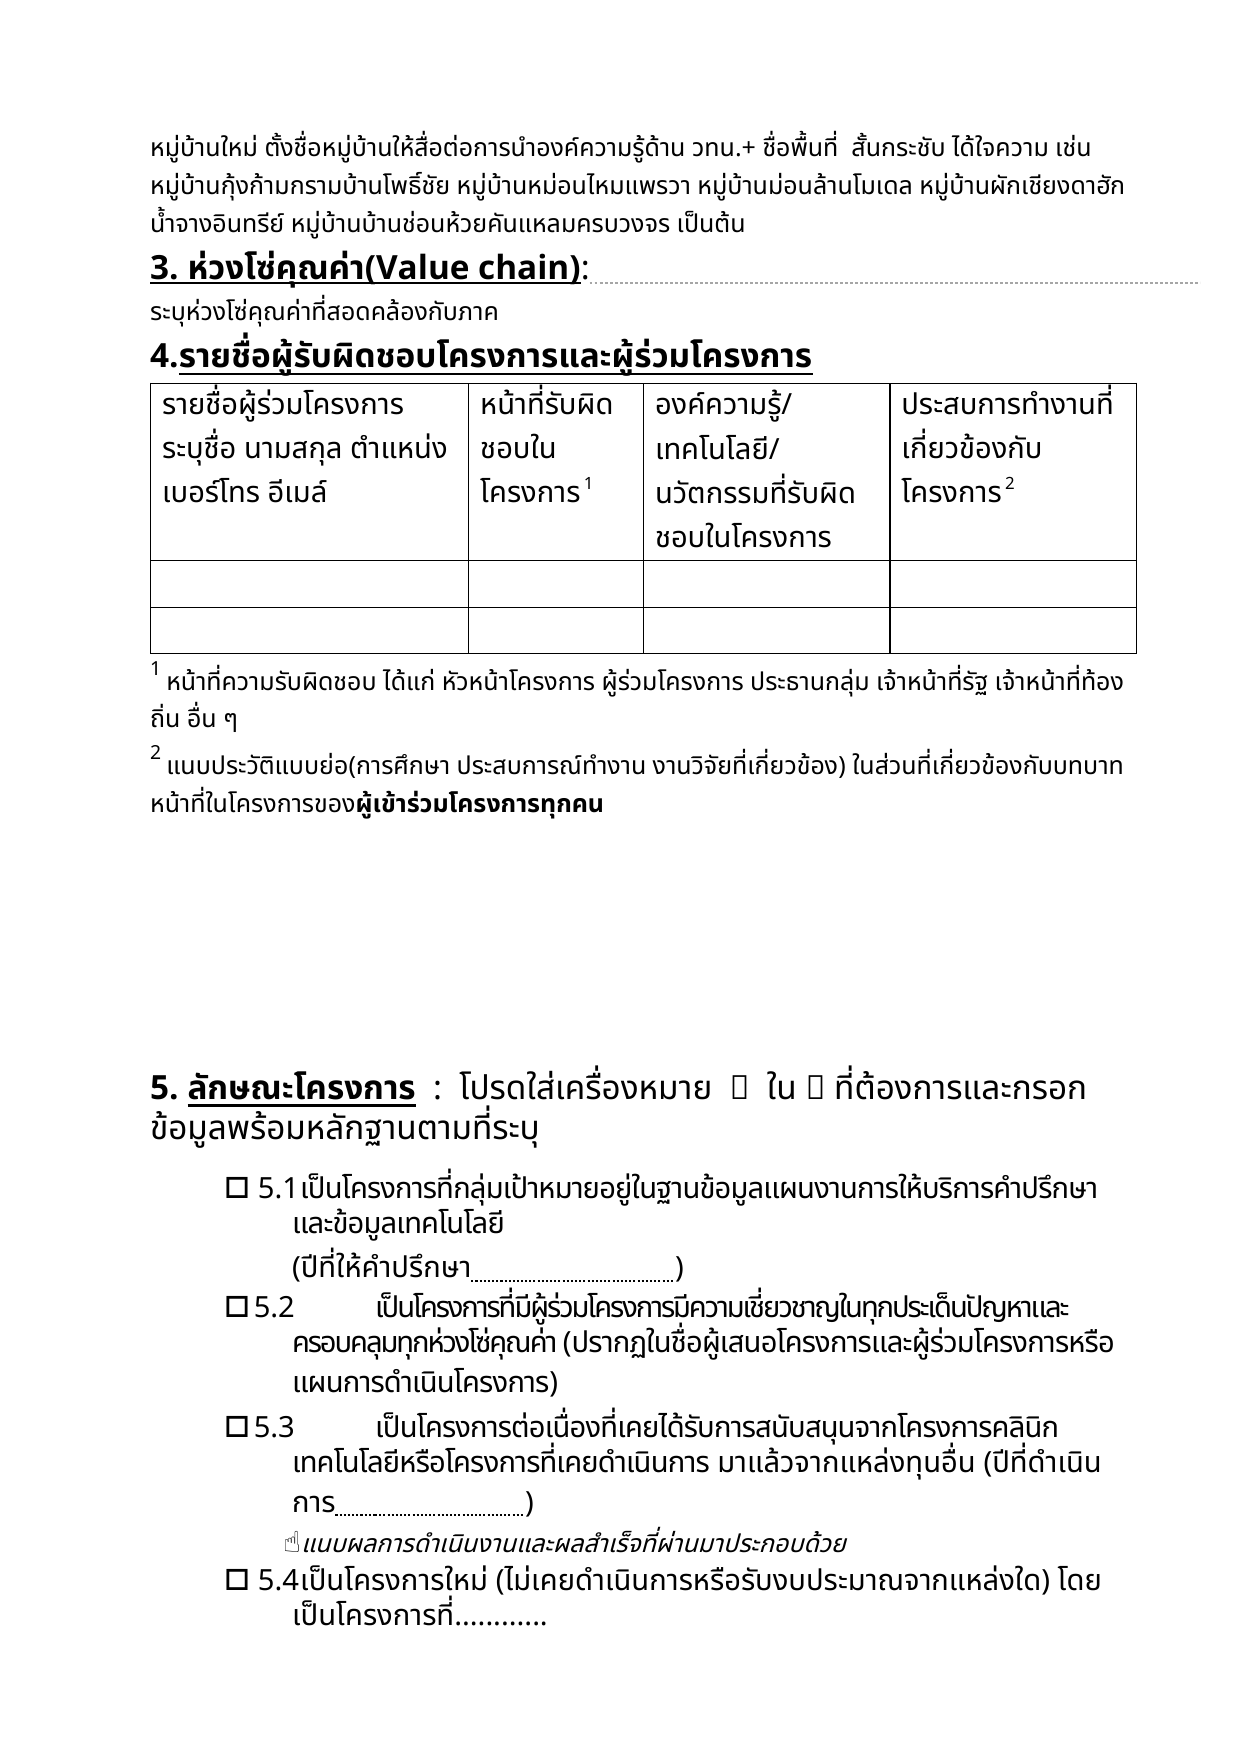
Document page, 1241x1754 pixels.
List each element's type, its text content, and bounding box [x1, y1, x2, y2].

table_header รายชื่อผู้ร่วมโครงการ ระบุชื่อ นามสกุล ตำแหน่ง เบอร์โทร อีเมล์ [151, 384, 468, 560]
text 5.1 เป็นโครงการที่กลุ่มเป้าหมายอยู่ในฐานข้อมูลแผนงานการให้บริการคำปรึกษาและข้อมูลเทคโนโลยี [224, 1167, 1137, 1246]
table_cell [644, 561, 889, 607]
text 4.รายชื่อผู้รับผิดชอบโครงการและผู้ร่วมโครงการ [150, 332, 1137, 383]
table_cell [469, 608, 643, 653]
table_cell [469, 561, 643, 607]
table_cell [891, 608, 1136, 653]
text 1 หน้าที่ความรับผิดชอบ ได้แก่ หัวหน้าโครงการ ผู้ร่วมโครงการ ประธานกลุ่ม เจ้าหน้าที่รัฐ เจ้าหน้าที่ท้องถิ่น อื่น ๆ [150, 654, 1137, 739]
table_header องค์ความรู้/เทคโนโลยี/นวัตกรรมที่รับผิดชอบในโครงการ [644, 384, 889, 560]
text 2แนบประวัติแบบย่อ(การศึกษา ประสบการณ์ทำงาน งานวิจัยที่เกี่ยวข้อง) ในส่วนที่เกี่ยวข้องกับบทบาทหน้าที่ในโครงการของผู้เข้าร่วมโครงการทุกคน [150, 739, 1137, 824]
text 3. ห่วงโซ่คุณค่า(Value chain): [150, 243, 1137, 294]
text 5.2 เป็นโครงการที่มีผู้ร่วมโครงการมีความเชี่ยวชาญในทุกประเด็นปัญหาและครอบคลุมทุกห่วงโซ่คุณค่า (ปรากฏในชื่อผู้เสนอโครงการและผู้ร่วมโครงการหรือแผนการดำเนินโครงการ) [224, 1286, 1137, 1406]
text 5. ลักษณะโครงการ : โปรดใส่เครื่องหมาย ใน ที่ต้องการและกรอกข้อมูลพร้อมหลักฐานตามที่ระบุ [150, 1063, 1137, 1154]
text ระบุห่วงโซ่คุณค่าที่สอดคล้องกับภาค [150, 294, 1137, 332]
text (ปีที่ให้คำปรึกษา ) [224, 1246, 1137, 1286]
text 5.4 เป็นโครงการใหม่ (ไม่เคยดำเนินการหรือรับงบประมาณจากแหล่งใด) โดยเป็นโครงการที่............ [224, 1559, 1137, 1639]
table_cell [151, 561, 468, 607]
table_header ประสบการทำงานที่เกี่ยวข้องกับโครงการ2 [891, 384, 1136, 560]
text หมู่บ้านใหม่ ตั้งชื่อหมู่บ้านให้สื่อต่อการนำองค์ความรู้ด้าน วทน.+ ชื่อพื้นที่ สั้นกระชับ ได้ใจความ เช่น หมู่บ้านกุ้งก้ามกรามบ้านโพธิ์ชัย หมู่บ้านหม่อนไหมแพรวา หมู่บ้านม่อนล้านโมเดล หมู่บ้านผักเชียงดาฮักน้ำจางอินทรีย์ หมู่บ้านบ้านช่อนห้วยคันแหลมครบวงจร เป็นต้น [150, 130, 1137, 243]
text 5.3 เป็นโครงการต่อเนื่องที่เคยได้รับการสนับสนุนจากโครงการคลินิกเทคโนโลยีหรือโครงการที่เคยดำเนินการ มาแล้วจากแหล่งทุนอื่น (ปีที่ดำเนินการ ) [224, 1406, 1137, 1525]
table_cell [644, 608, 889, 653]
table_cell [891, 561, 1136, 607]
table_cell [151, 608, 468, 653]
table_header หน้าที่รับผิดชอบในโครงการ1 [469, 384, 643, 560]
text แนบผลการดำเนินงานและผลสำเร็จที่ผ่านมาประกอบด้วย [209, 1525, 1137, 1559]
